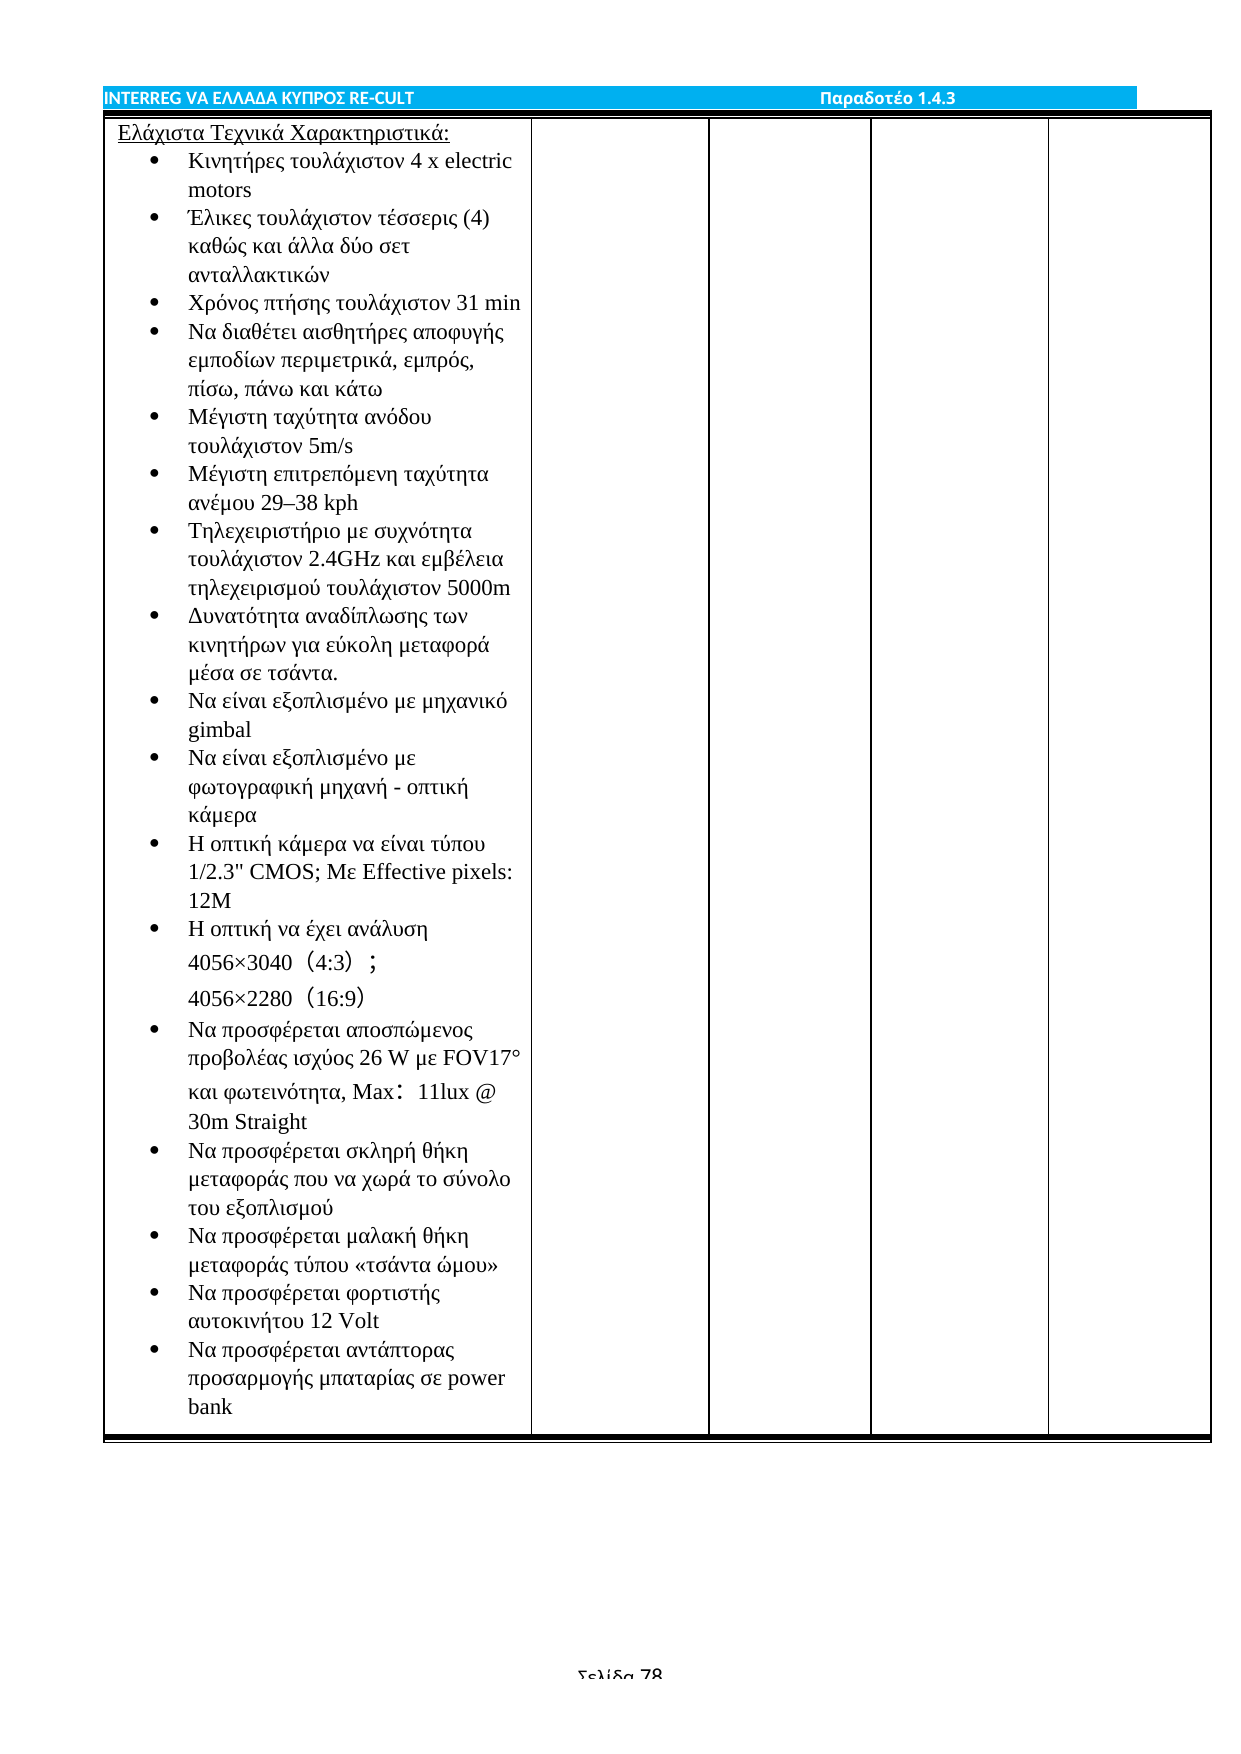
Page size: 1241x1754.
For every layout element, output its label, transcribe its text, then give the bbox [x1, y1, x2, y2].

table_cell [872, 119, 1048, 1434]
table_cell [710, 119, 870, 1434]
table_cell [532, 119, 708, 1434]
table_cell [1049, 119, 1210, 1434]
table_cell Ελάχιστα Τεχνικά Χαρακτηριστικά: Κινητήρες τουλάχιστον 4 x electric motors Έλικες τουλάχιστον τέσσερις (4) καθώς και άλλα δύο σετ ανταλλακτικών Χρόνος πτήσης τουλάχιστον 31 min Να διαθέτει αισθητήρες αποφυγής εμποδίων περιμετρικά, εμπρός, πίσω, πάνω και κάτω Μέγιστη ταχύτητα ανόδου τουλάχιστον 5m/s Μέγιστη επιτρεπόμενη ταχύτητα ανέμου 29–38 kph Τηλεχειριστήριο με συχνότητα τουλάχιστον 2.4GHz και εμβέλεια τηλεχειρισμού τουλάχιστον 5000m Δυνατότητα αναδίπλωσης των κινητήρων για εύκολη μεταφορά μέσα σε τσάντα. Να είναι εξοπλισμένο με μηχανικό gimbal Να είναι εξοπλισμένο με φωτογραφική μηχανή - οπτική κάμερα Η οπτική κάμερα να είναι τύπου 1/2.3" CMOS; Με Effective pixels: 12M Η οπτική να έχει ανάλυση 4056×3040（4:3）；4056×2280（16:9） Να προσφέρεται αποσπώμενος προβολέας ισχύος 26 W με FOV17° και φωτεινότητα, Max：11lux @ 30m Straight Να προσφέρεται σκληρή θήκη μεταφοράς που να χωρά το σύνολο του εξοπλισμού Να προσφέρεται μαλακή θήκη μεταφοράς τύπου «τσάντα ώμου» Να προσφέρεται φορτιστής αυτοκινήτου 12 Volt Να προσφέρεται αντάπτορας προσαρμογής μπαταρίας σε power bank [105, 119, 531, 1434]
